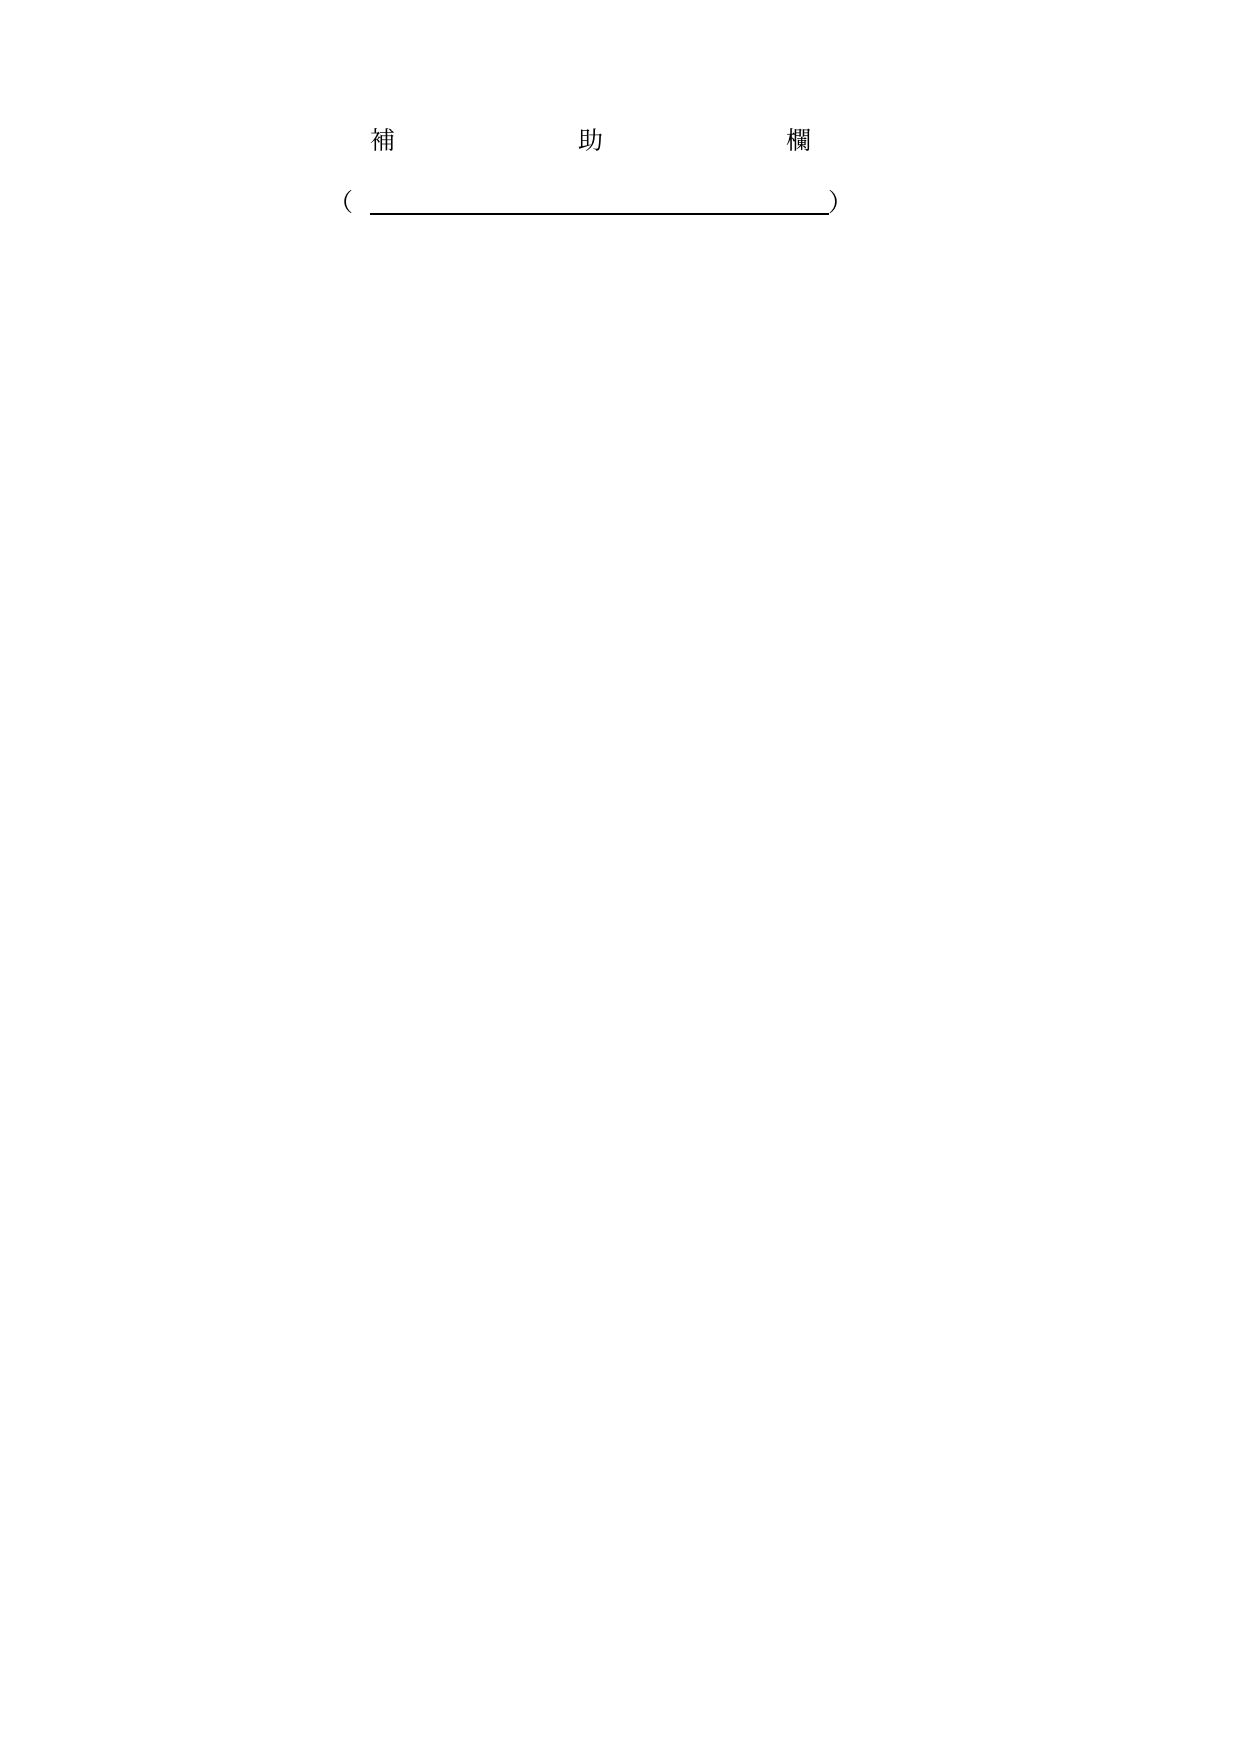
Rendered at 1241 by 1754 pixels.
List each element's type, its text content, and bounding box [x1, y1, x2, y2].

text （ ） [99, 169, 1141, 232]
text 補 助 欄 [99, 107, 1141, 169]
